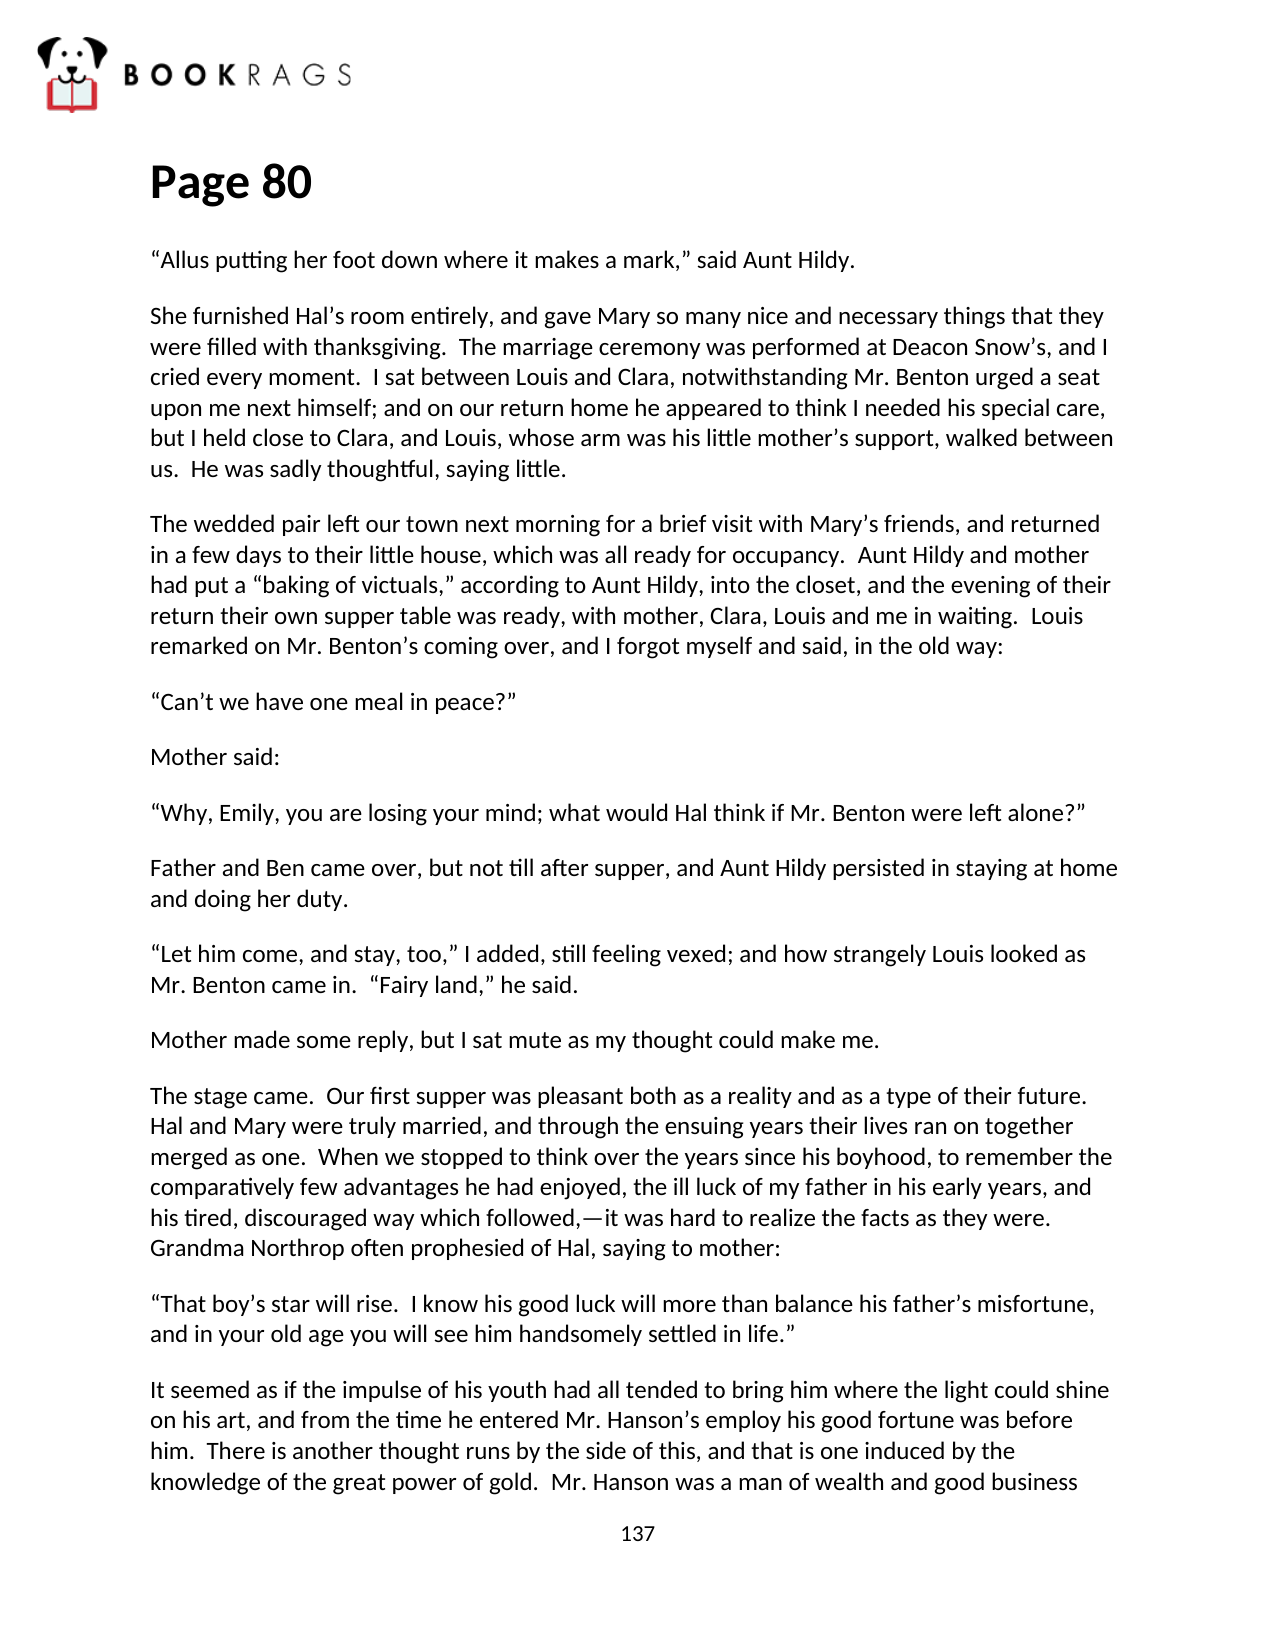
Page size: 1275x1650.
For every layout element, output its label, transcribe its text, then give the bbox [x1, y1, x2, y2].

text “Why, Emily, you are losing your mind; what would Hal think if Mr. Benton were left alone?” [150, 797, 1125, 827]
text “Let him come, and stay, too,” I added, still feeling vexed; and how strangely Louis looked as Mr. Benton came in. “Fairy land,” he said. [150, 938, 1125, 999]
text Mother said: [150, 741, 1125, 772]
text The wedded pair left our town next morning for a brief visit with Mary’s friends, and returned in a few days to their little house, which was all ready for occupancy. Aunt Hildy and mother had put a “baking of victuals,” according to Aunt Hildy, into the closet, and the evening of their return their own supper table was ready, with mother, Clara, Louis and me in waiting. Louis remarked on Mr. Benton’s coming over, and I forgot myself and said, in the old way: [150, 508, 1125, 661]
text Page 80 [150, 150, 1125, 211]
text “Can’t we have one meal in peace?” [150, 686, 1125, 716]
text “Allus putting her foot down where it makes a mark,” said Aunt Hildy. [150, 244, 1125, 275]
text Father and Ben came over, but not till after supper, and Aunt Hildy persisted in staying at home and doing her duty. [150, 852, 1125, 913]
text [150, 1374, 1125, 1496]
picture [37, 37, 351, 113]
text The stage came. Our first supper was pleasant both as a reality and as a type of their future. Hal and Mary were truly married, and through the ensuing years their lives ran on together merged as one. When we stopped to think over the years since his boyhood, to remember the comparatively few advantages he had enjoyed, the ill luck of my father in his early years, and his tired, discouraged way which followed,—­it was hard to realize the facts as they were. Grandma Northrop often prophesied of Hal, saying to mother: [150, 1080, 1125, 1263]
text She furnished Hal’s room entirely, and gave Mary so many nice and necessary things that they were filled with thanksgiving. The marriage ceremony was performed at Deacon Snow’s, and I cried every moment. I sat between Louis and Clara, notwithstanding Mr. Benton urged a seat upon me next himself; and on our return home he appeared to think I needed his special care, but I held close to Clara, and Louis, whose arm was his little mother’s support, walked between us. He was sadly thoughtful, saying little. [150, 300, 1125, 483]
text Mother made some reply, but I sat mute as my thought could make me. [150, 1024, 1125, 1055]
text “That boy’s star will rise. I know his good luck will more than balance his father’s misfortune, and in your old age you will see him handsomely settled in life.” [150, 1288, 1125, 1349]
